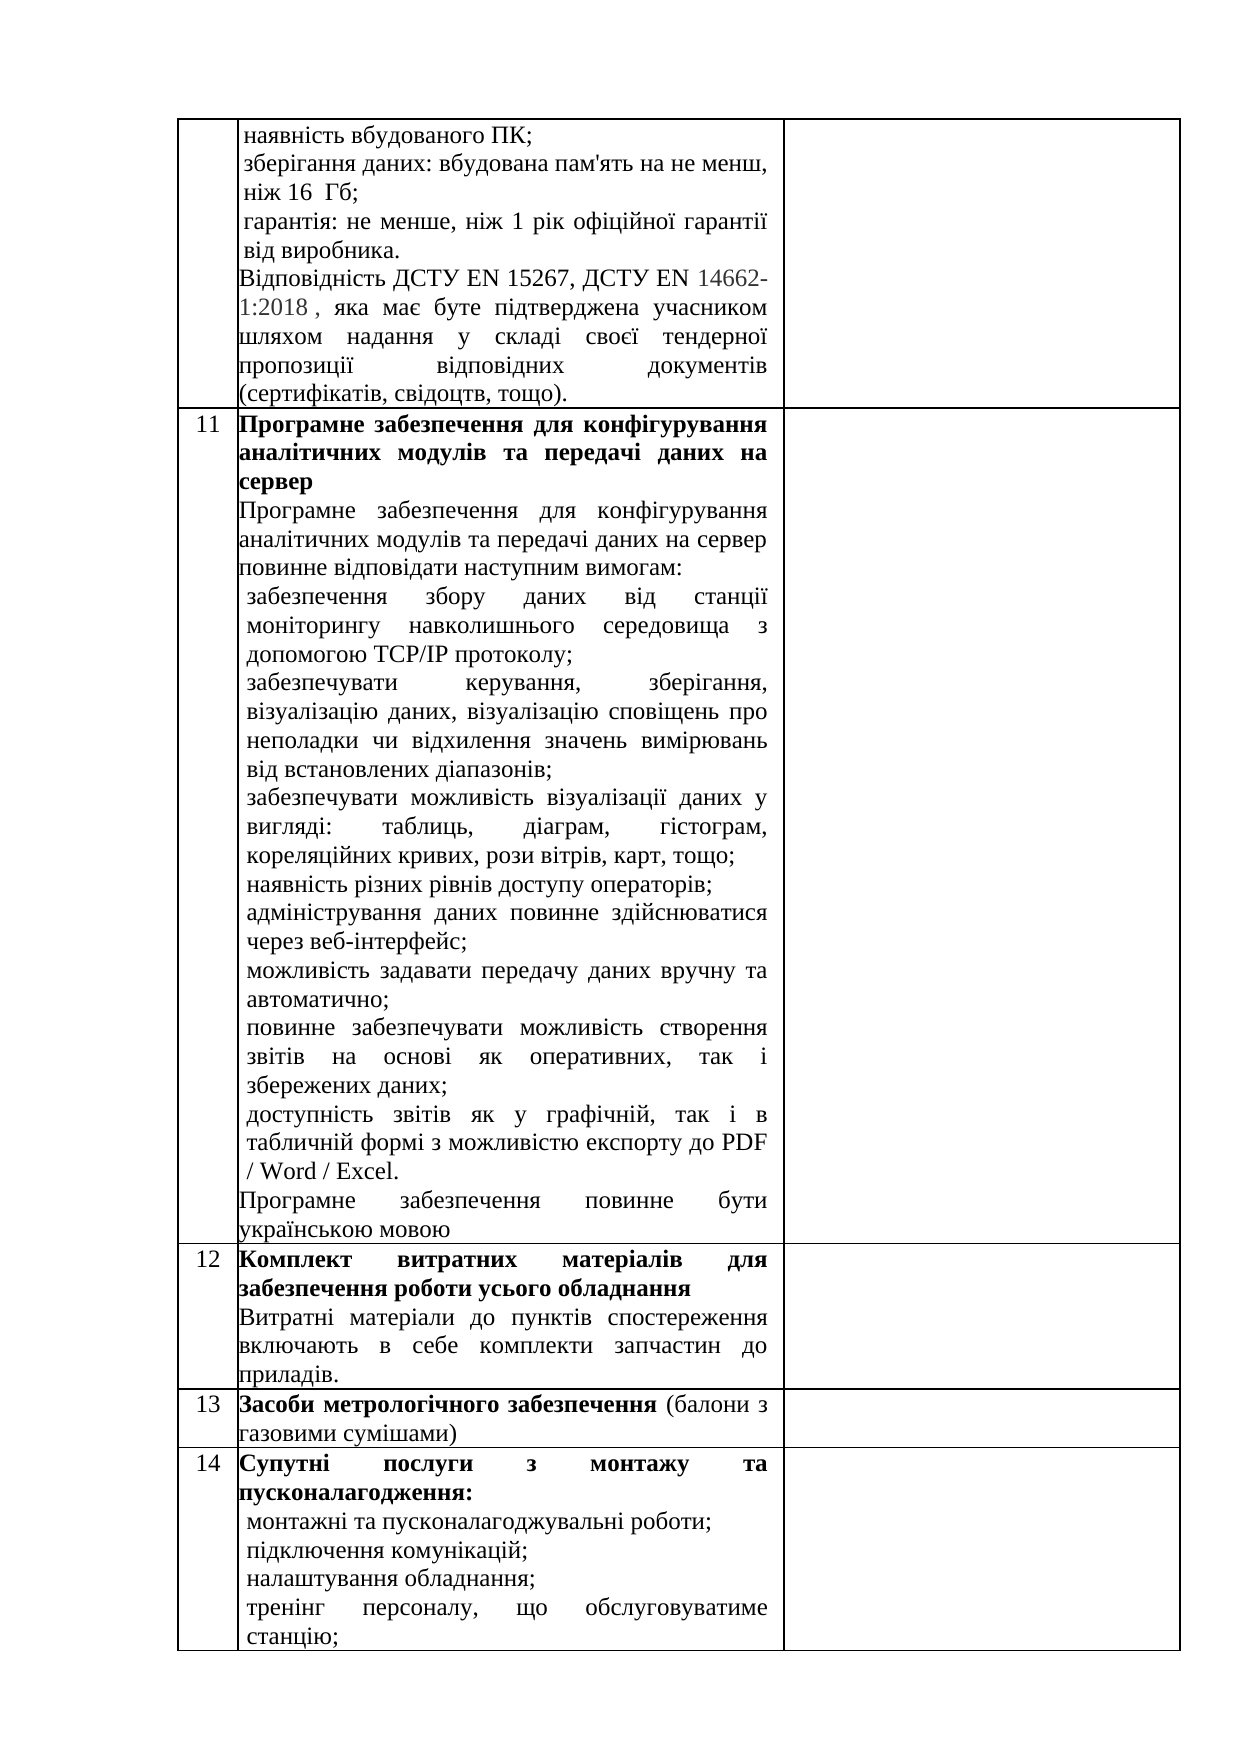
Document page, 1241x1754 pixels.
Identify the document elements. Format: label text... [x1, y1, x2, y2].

table_cell 10 [179, 120, 237, 407]
table_cell [785, 1448, 1179, 1650]
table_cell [239, 120, 783, 407]
table_cell 13 [179, 1390, 237, 1447]
table_cell 11 [179, 409, 237, 1242]
table_cell Комплект витратних матеріалів для забезпечення роботи усього обладнання Витратні матеріали до пунктів спостереження включають в себе комплекти запчастин до приладів. [239, 1244, 783, 1388]
table_cell 12 [179, 1244, 237, 1388]
table_cell 14 [179, 1448, 237, 1650]
table_cell [785, 1390, 1179, 1447]
table_cell [785, 409, 1179, 1242]
table_cell Засоби метрологічного забезпечення (балони з газовими сумішами) [239, 1390, 783, 1447]
table_cell Програмне забезпечення для конфігурування аналітичних модулів та передачі даних на сервер Програмне забезпечення для конфігурування аналітичних модулів та передачі даних на сервер повинне відповідати наступним вимогам: забезпечення збору даних від станції моніторингу навколишнього середовища з допомогою TCP/IP протоколу; забезпечувати керування, зберігання, візуалізацію даних, візуалізацію сповіщень про неполадки чи відхилення значень вимірювань від встановлених діапазонів; забезпечувати можливість візуалізації даних у вигляді: таблиць, діаграм, гістограм, кореляційних кривих, рози вітрів, карт, тощо; наявність різних рівнів доступу операторів; адміністрування даних повинне здійснюватися через веб-інтерфейс; можливість задавати передачу даних вручну та автоматично; повинне забезпечувати можливість створення звітів на основі як оперативних, так і збережених даних; доступність звітів як у графічній, так і в табличній формі з можливістю експорту до PDF / Word / Excel. Програмне забезпечення повинне бути українською мовою [239, 409, 783, 1242]
table_cell [785, 120, 1179, 407]
table_cell [785, 1244, 1179, 1388]
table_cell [239, 1448, 783, 1650]
